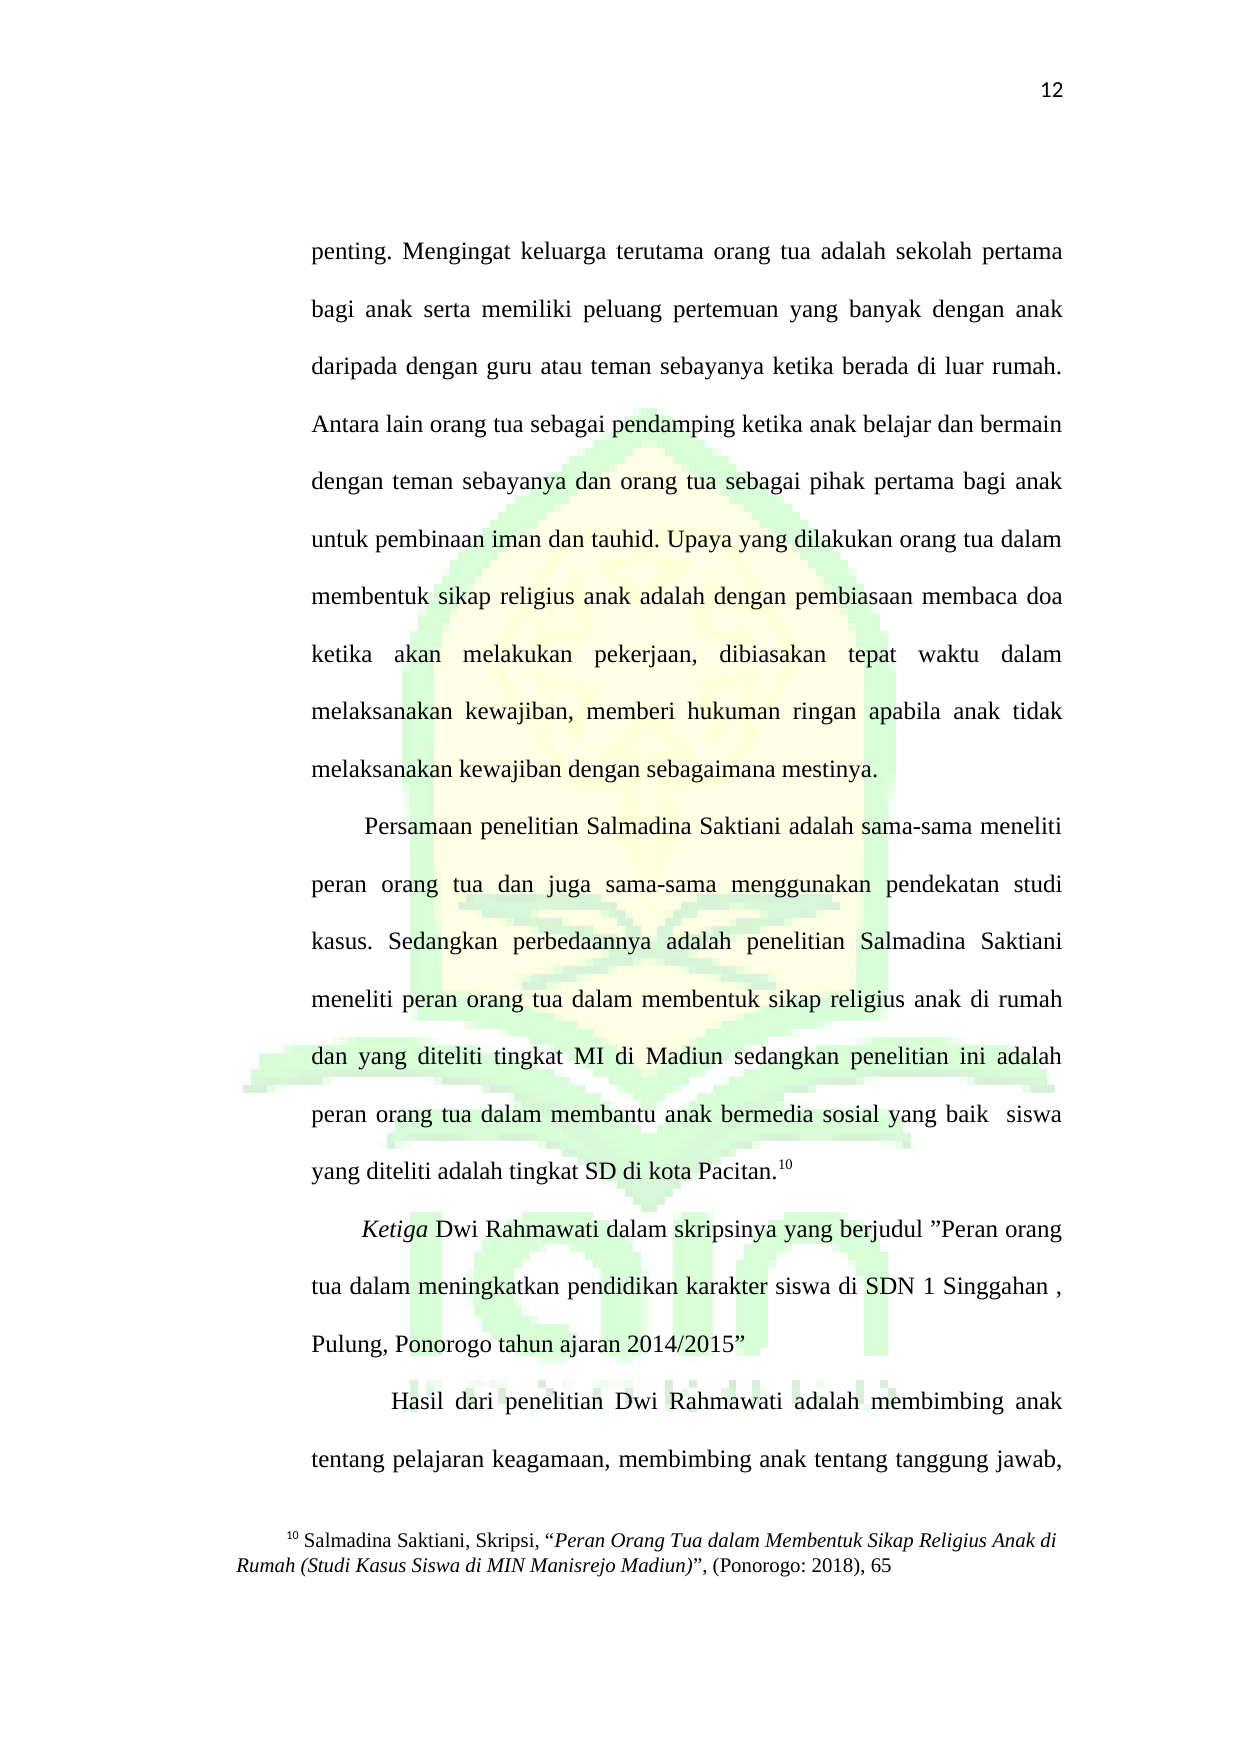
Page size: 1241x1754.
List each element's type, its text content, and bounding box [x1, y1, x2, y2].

list Ketiga Dwi Rahmawati dalam skripsinya yang berjudul ”Peran orang tua dalam meningkatkan pendidikan karakter siswa di SDN 1 Singgahan , Pulung, Ponorogo tahun ajaran 2014/2015” [311, 1214, 1063, 1357]
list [311, 236, 1063, 782]
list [311, 1386, 1063, 1472]
list Persamaan penelitian Salmadina Saktiani adalah sama-sama meneliti peran orang tua dan juga sama-sama menggunakan pendekatan studi kasus. Sedangkan perbedaannya adalah penelitian Salmadina Saktiani meneliti peran orang tua dalam membentuk sikap religius anak di rumah dan yang diteliti tingkat MI di Madiun sedangkan penelitian ini adalah peran orang tua dalam membantu anak bermedia sosial yang baik siswa yang diteliti adalah tingkat SD di kota Pacitan. [311, 811, 1063, 1185]
